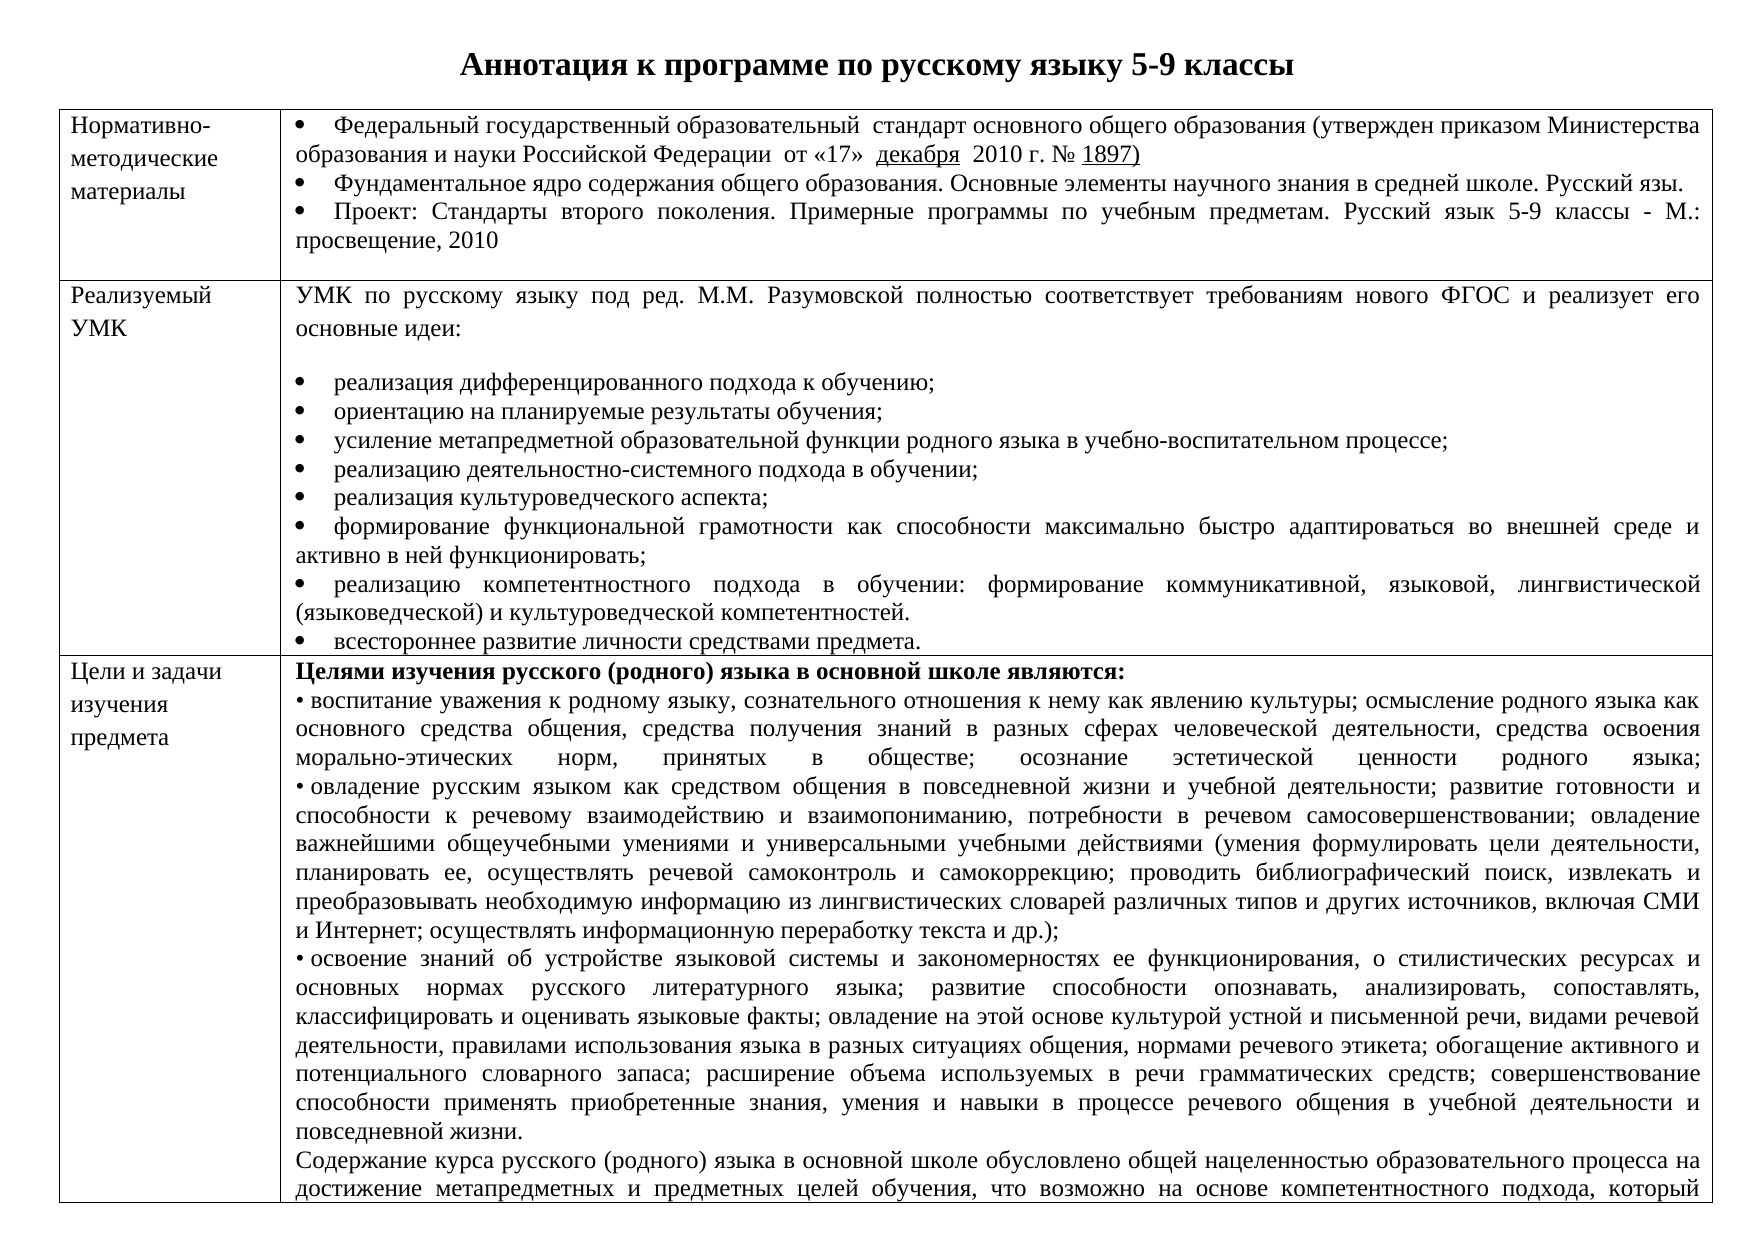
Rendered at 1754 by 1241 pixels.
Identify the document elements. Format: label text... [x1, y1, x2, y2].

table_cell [281, 656, 1712, 1202]
table_header Нормативно-методические материалы [60, 110, 280, 279]
table_header Федеральный государственный образовательный стандарт основного общего образования (утвержден приказом Министерства образования и науки Российской Федерации от «17» декабря . № 1897) Фундаментальное ядро содержания общего образования. Основные элементы научного знания в средней школе. Русский язы. Проект: Стандарты второго поколения. Примерные программы по учебным предметам. Русский язык 5-9 классы - М.: просвещение, 2010 [281, 110, 1712, 279]
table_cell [60, 656, 280, 1202]
table_cell Реализуемый УМК [60, 281, 280, 655]
table_cell УМК по русскому языку под ред. М.М. Разумовской полностью соответствует требованиям нового ФГОС и реализует его основные идеи: реализация дифференцированного подхода к обучению; ориентацию на планируемые результаты обучения; усиление метапредметной образовательной функции родного языка в учебно-воспитательном процессе; реализацию деятельностно-системного подхода в обучении; реализация культуроведческого аспекта; формирование функциональной грамотности как способности максимально быстро адаптироваться во внешней среде и активно в ней функционировать; реализацию компетентностного подхода в обучении: формирование коммуникативной, языковой, лингвистической (языковедческой) и культуроведческой компетентностей. всестороннее развитие личности средствами предмета. [281, 281, 1712, 655]
text Аннотация к программе по русскому языку 5-9 классы [118, 44, 1636, 83]
